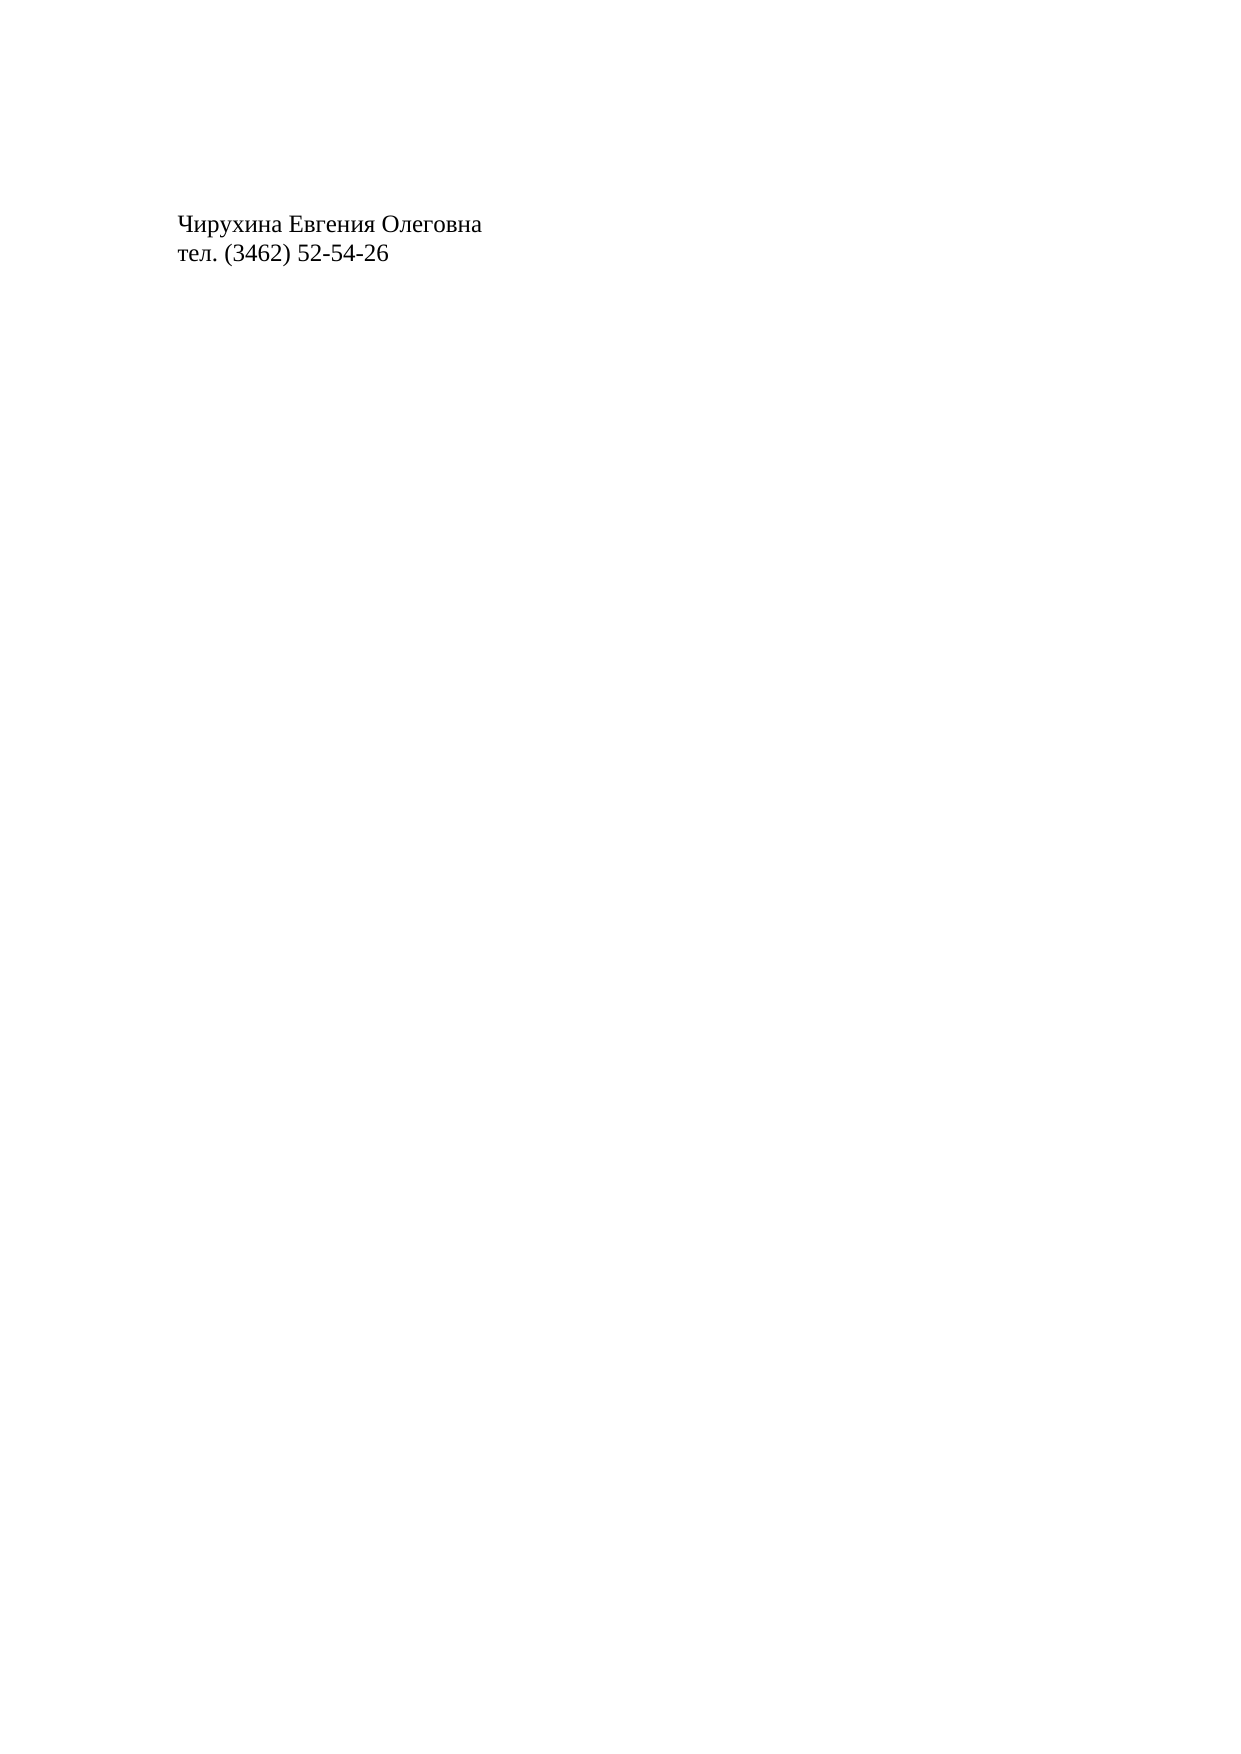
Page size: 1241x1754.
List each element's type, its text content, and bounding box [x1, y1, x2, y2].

text Чирухина Евгения Олеговна [177, 209, 1181, 238]
text тел. (3462) 52-54-26 [177, 238, 1181, 267]
